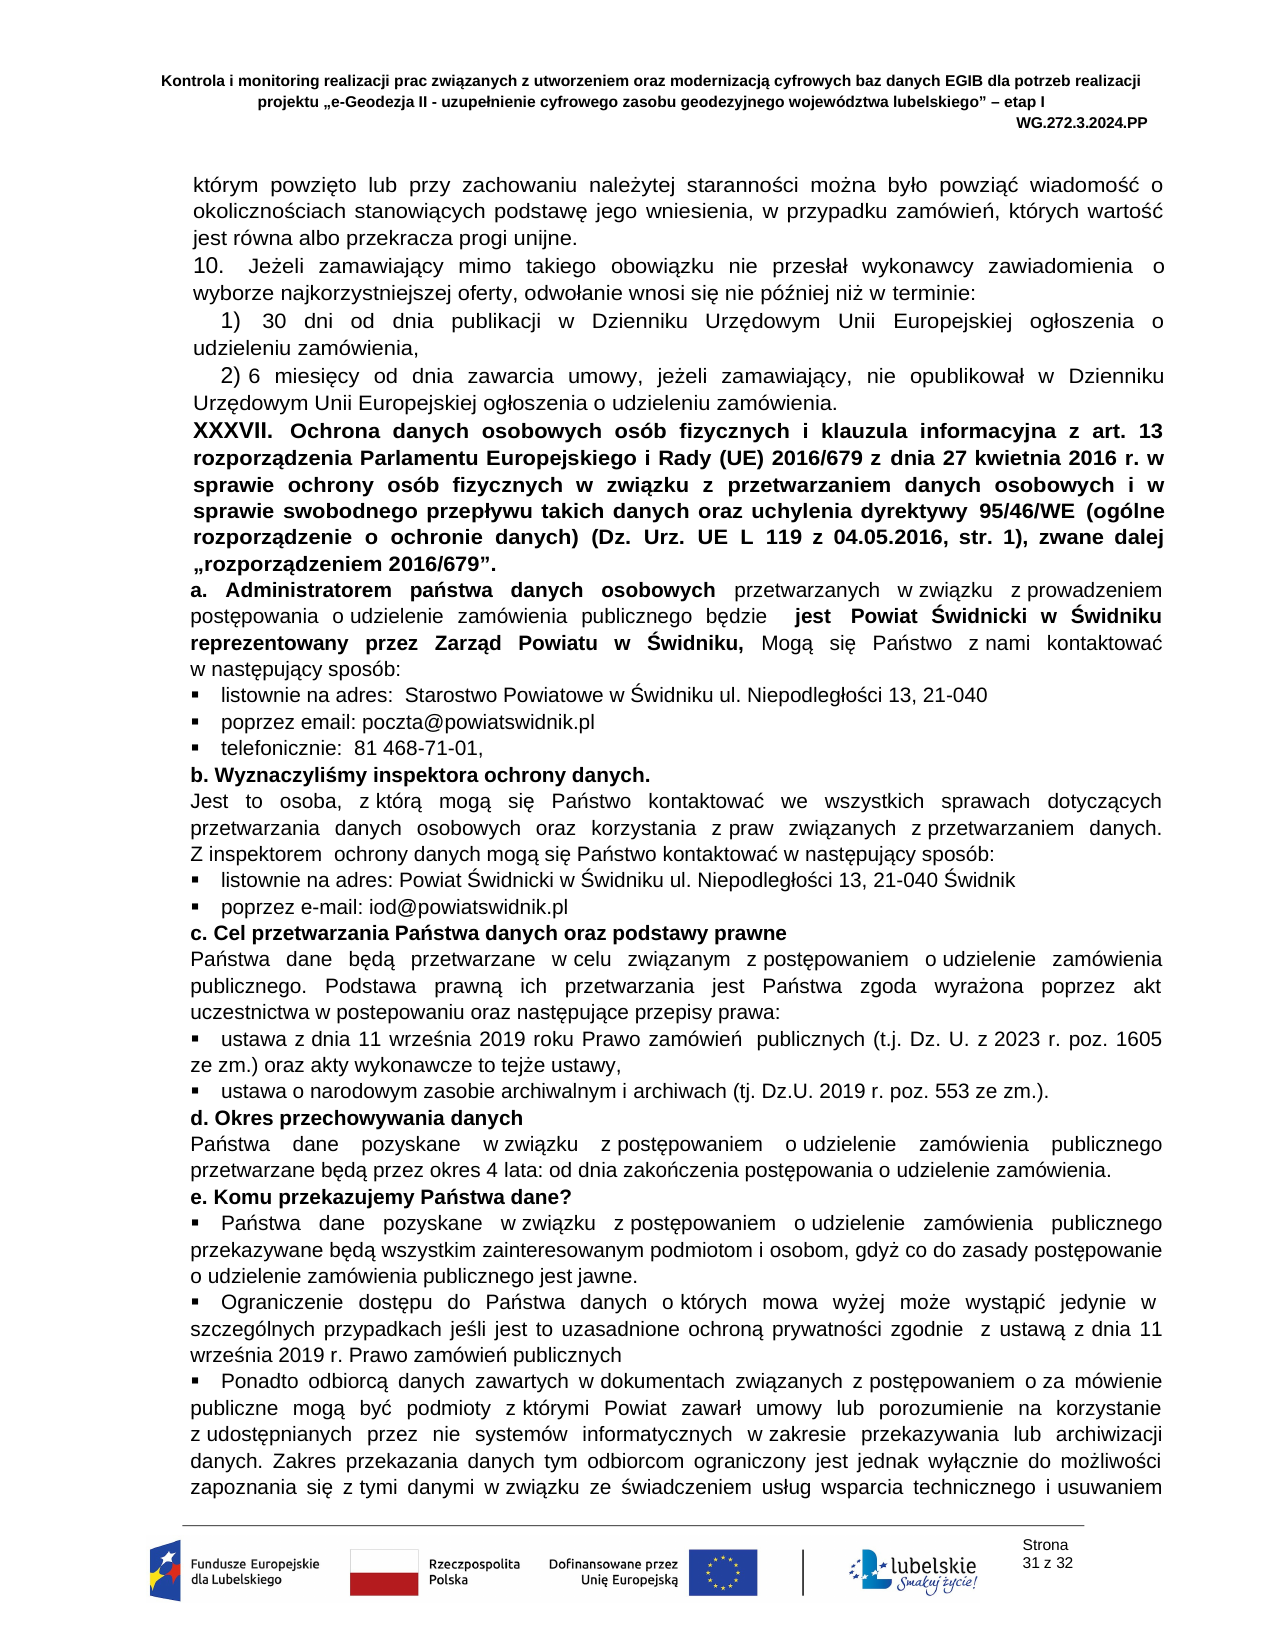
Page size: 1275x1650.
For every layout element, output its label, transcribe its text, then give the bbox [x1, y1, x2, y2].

text b. Wyznaczyliśmy inspektora ochrony danych. [190, 763, 1162, 787]
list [190, 1369, 1162, 1499]
subtitle Ochrona danych osobowych osób fizycznych i klauzula informacyjna z art. 13 rozporządzenia Parlamentu Europejskiego i Rady (UE) 2016/679 z dnia 27 kwietnia 2016 r. w sprawie ochrony osób fizycznych w związku z przetwarzaniem danych osobowych i w sprawie swobodnego przepływu takich danych oraz uchylenia dyrektywy 95/46/WE (ogólne rozporządzenie o ochronie danych) (Dz. Urz. UE L 119 z 04.05.2016, str. 1), zwane dalej „rozporządzeniem 2016/679”. [193, 417, 1165, 575]
text a. Administratorem państwa danych osobowych przetwarzanych w związku z prowadzeniem postępowania o udzielenie zamówienia publicznego będzie jest Powiat Świdnicki w Świdniku reprezentowany przez Zarząd Powiatu w Świdniku, Mogą się Państwo z nami kontaktować w następujący sposób: [190, 578, 1162, 681]
picture [145, 1535, 980, 1603]
list listownie na adres: Starostwo Powiatowe w Świdniku ul. Niepodległości 13, 21-040 [190, 683, 1162, 707]
text Państwa dane będą przetwarzane w celu związanym z postępowaniem o udzielenie zamówienia publicznego. Podstawa prawną ich przetwarzania jest Państwa zgoda wyrażona poprzez akt uczestnictwa w postepowaniu oraz następujące przepisy prawa: [190, 947, 1162, 1024]
list listownie na adres: Powiat Świdnicki w Świdniku ul. Niepodległości 13, 21-040 Świdnik [190, 868, 1162, 892]
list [193, 173, 1165, 249]
list ustawa o narodowym zasobie archiwalnym i archiwach (tj. Dz.U. 2019 r. poz. 553 ze zm.). [190, 1079, 1162, 1103]
list Ograniczenie dostępu do Państwa danych o których mowa wyżej może wystąpić jedynie w szczególnych przypadkach jeśli jest to uzasadnione ochroną prywatności zgodnie z ustawą z dnia 11 września 2019 r. Prawo zamówień publicznych [190, 1290, 1162, 1367]
text Państwa dane pozyskane w związku z postępowaniem o udzielenie zamówienia publicznego przetwarzane będą przez okres 4 lata: od dnia zakończenia postępowania o udzielenie zamówienia. [190, 1132, 1162, 1182]
text e. Komu przekazujemy Państwa dane? [190, 1185, 1162, 1209]
list 30 dni od dnia publikacji w Dzienniku Urzędowym Unii Europejskiej ogłoszenia o udzieleniu zamówienia, [193, 307, 1165, 360]
list 6 miesięcy od dnia zawarcia umowy, jeżeli zamawiający, nie opublikował w Dzienniku Urzędowym Unii Europejskiej ogłoszenia o udzieleniu zamówienia. [193, 362, 1165, 415]
list poprzez email: poczta@powiatswidnik.pl [190, 710, 1162, 734]
text d. Okres przechowywania danych [190, 1106, 1162, 1129]
list ustawa z dnia 11 września 2019 roku Prawo zamówień publicznych (t.j. Dz. U. z 2023 r. poz. 1605 ze zm.) oraz akty wykonawcze to tejże ustawy, [190, 1026, 1162, 1077]
list telefonicznie: 81 468-71-01, [190, 736, 1162, 760]
list Jeżeli zamawiający mimo takiego obowiązku nie przesłał wykonawcy zawiadomienia o wyborze najkorzystniejszej oferty, odwołanie wnosi się nie później niż w terminie: [193, 252, 1165, 305]
text Jest to osoba, z którą mogą się Państwo kontaktować we wszystkich sprawach dotyczących przetwarzania danych osobowych oraz korzystania z praw związanych z przetwarzaniem danych. Z inspektorem ochrony danych mogą się Państwo kontaktować w następujący sposób: [190, 789, 1162, 866]
list Państwa dane pozyskane w związku z postępowaniem o udzielenie zamówienia publicznego przekazywane będą wszystkim zainteresowanym podmiotom i osobom, gdyż co do zasady postępowanie o udzielenie zamówienia publicznego jest jawne. [190, 1211, 1162, 1288]
list poprzez e-mail: iod@powiatswidnik.pl [190, 894, 1162, 918]
text c. Cel przetwarzania Państwa danych oraz podstawy prawne [190, 921, 1162, 945]
